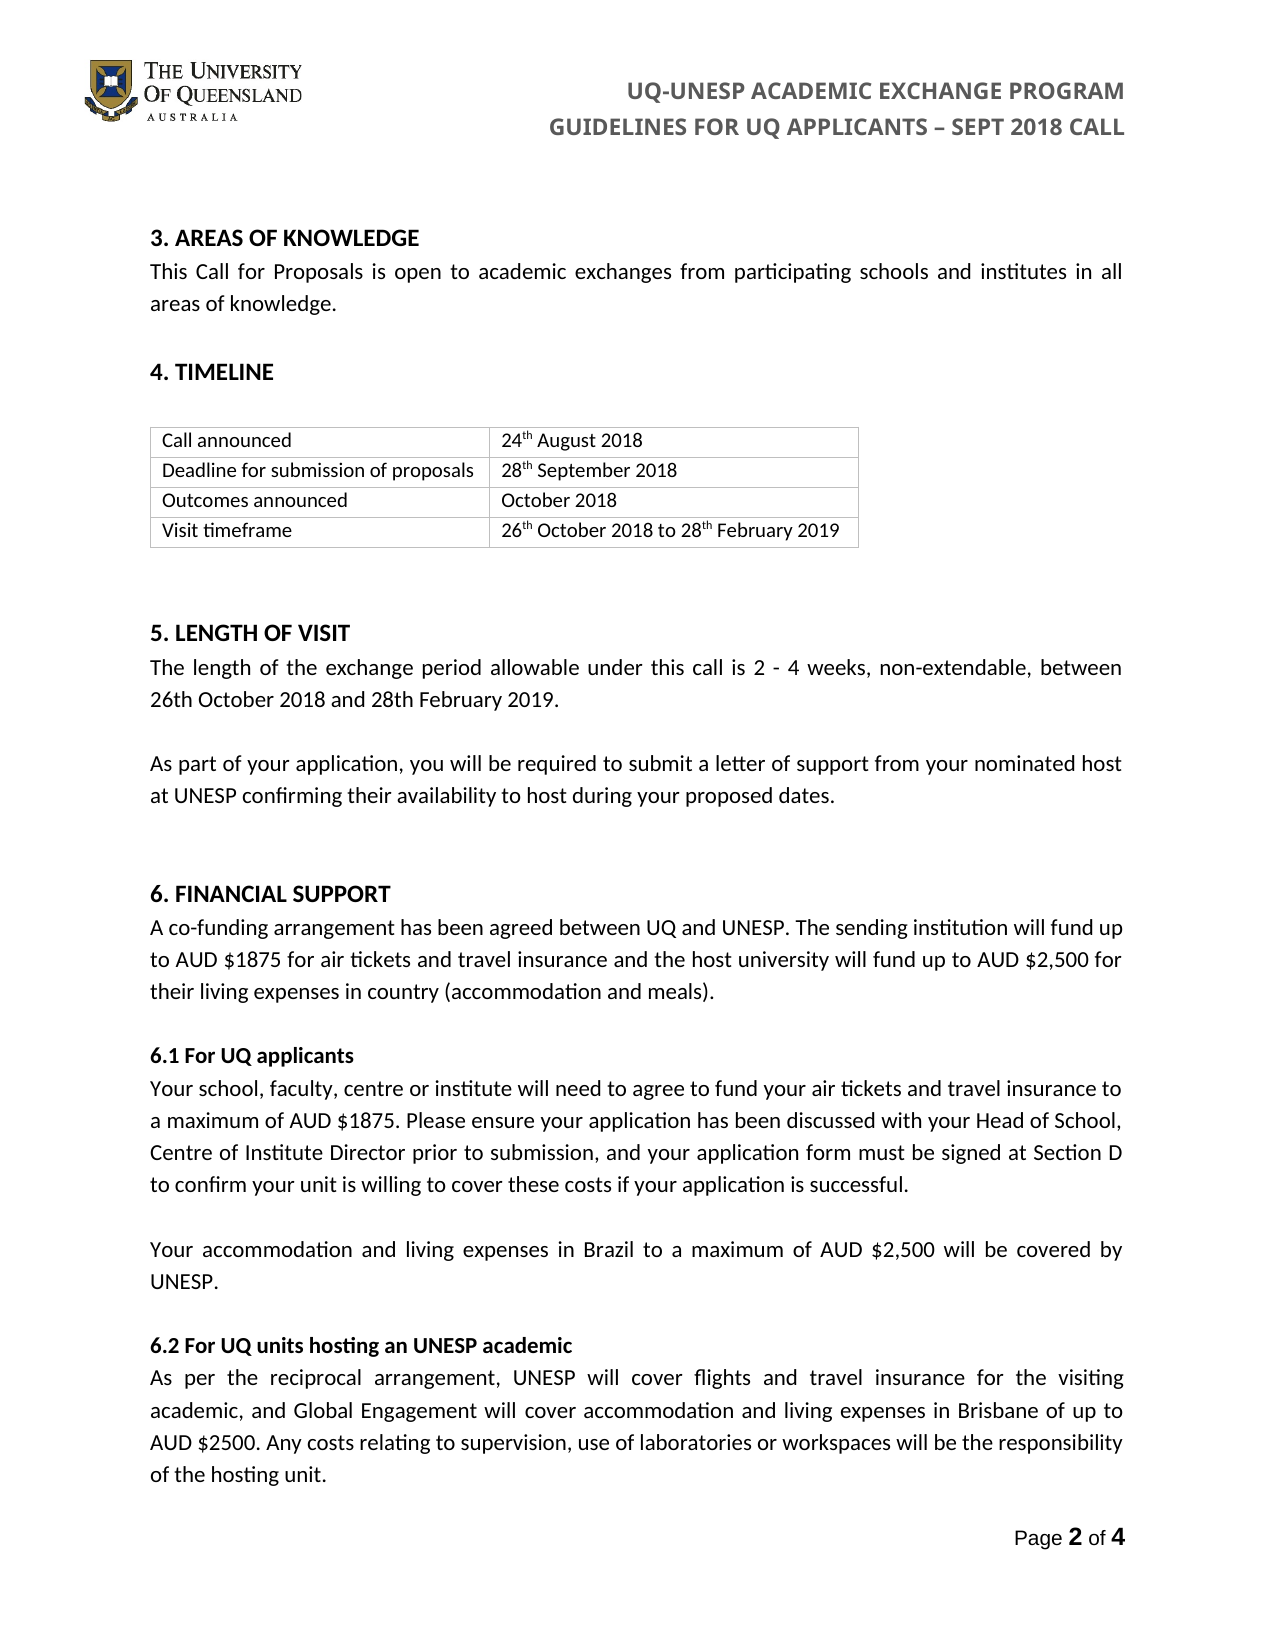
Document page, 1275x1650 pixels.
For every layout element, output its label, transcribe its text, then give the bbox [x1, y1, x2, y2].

text As per the reciprocal arrangement, UNESP will cover flights and travel insurance for the visiting academic, and Global Engagement will cover accommodation and living expenses in Brisbane of up to AUD $2500. Any costs relating to supervision, use of laboratories or workspaces will be the responsibility of the hosting unit. [150, 1363, 1125, 1488]
text Your accommodation and living expenses in Brazil to a maximum of AUD $2,500 will be covered by UNESP. [150, 1235, 1125, 1295]
text The length of the exchange period allowable under this call is 2 - 4 weeks, non-extendable, between 26th October 2018 and 28th February 2019. [150, 653, 1125, 713]
table_cell 26th October 2018 to 28th February 2019 [490, 518, 858, 547]
text This Call for Proposals is open to academic exchanges from participating schools and institutes in all areas of knowledge. [150, 257, 1125, 317]
table_cell October 2018 [490, 488, 858, 517]
picture [84, 59, 302, 122]
text 6.1 For UQ applicants [150, 1042, 1125, 1070]
text 6. FINANCIAL SUPPORT [150, 878, 1125, 908]
table_cell 28th September 2018 [490, 458, 858, 487]
table_cell Deadline for submission of proposals [151, 458, 489, 487]
text 5. LENGTH OF VISIT [150, 618, 1125, 648]
table_header 24th August 2018 [490, 428, 858, 457]
text As part of your application, you will be required to submit a letter of support from your nominated host at UNESP confirming their availability to host during your proposed dates. [150, 749, 1125, 809]
table_cell Visit timeframe [151, 518, 489, 547]
text 3. AREAS OF KNOWLEDGE [150, 222, 1125, 253]
text Your school, faculty, centre or institute will need to agree to fund your air tickets and travel insurance to a maximum of AUD $1875. Please ensure your application has been discussed with your Head of School, Centre of Institute Director prior to submission, and your application form must be signed at Section D to confirm your unit is willing to cover these costs if your application is successful. [150, 1074, 1125, 1198]
text A co-funding arrangement has been agreed between UQ and UNESP. The sending institution will fund up to AUD $1875 for air tickets and travel insurance and the host university will fund up to AUD $2,500 for their living expenses in country (accommodation and meals). [150, 913, 1125, 1005]
text 6.2 For UQ units hosting an UNESP academic [150, 1331, 1125, 1359]
text 4. TIMELINE [150, 357, 1125, 387]
table_header Call announced [151, 428, 489, 457]
table_cell Outcomes announced [151, 488, 489, 517]
